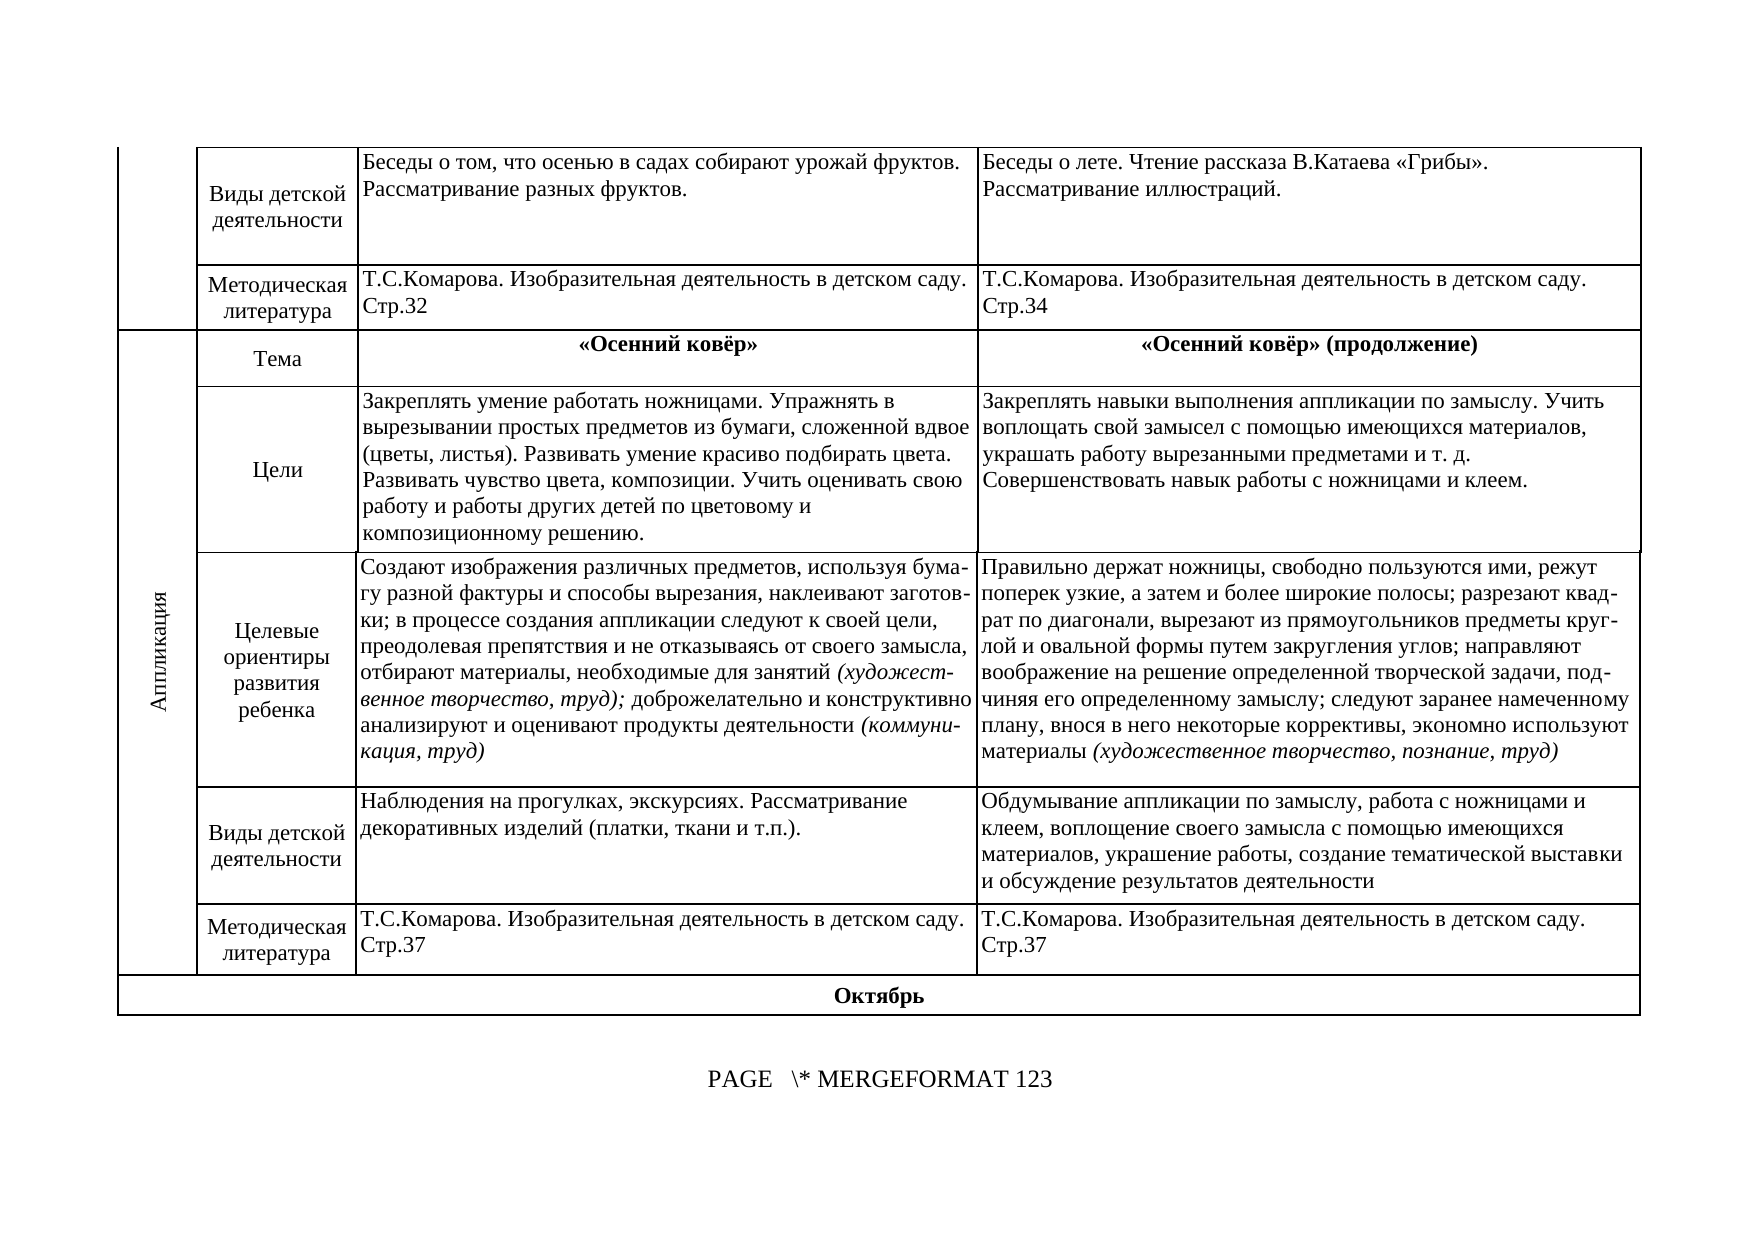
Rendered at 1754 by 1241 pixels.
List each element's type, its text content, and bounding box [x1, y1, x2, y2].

table_cell Закреплять навыки выполнения аппликации по замыслу. Учить воплощать свой замысел с помощью имеющихся материалов, украшать работу вырезанными предметами и т. д. Совершенствовать навык работы с ножницами и клеем. [979, 387, 1640, 551]
table_cell Аппликация [119, 331, 196, 974]
table_cell Закреплять умение работать ножницами. Упражнять в вырезывании простых предметов из бумаги, сложенной вдвое (цветы, листья). Развивать умение красиво подбирать цвета. Развивать чувство цвета, композиции. Учить оценивать свою работу и работы других детей по цветовому и композиционному решению. [359, 387, 977, 551]
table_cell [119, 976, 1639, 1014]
table_cell Обдумывание аппликации по замыслу, работа с ножницами и клеем, воплощение своего замысла с помощью имеющихся материалов, украшение работы, создание тематической выставки и обсуждение результатов деятельности [978, 788, 1639, 903]
table_cell Правильно держат ножницы, свободно пользуются ими, режут поперек узкие, а затем и более широкие полосы; разрезают квадрат по диагонали, вырезают из прямоугольников предметы круглой и овальной формы путем закругления углов; направляют воображение на решение определенной творческой задачи, подчиняя его определенному замыслу; следуют заранее намеченному плану, внося в него некоторые коррективы, экономно используют материалы (художественное творчество, познание, труд) [978, 553, 1639, 786]
table_cell Т.С.Комарова. Изобразительная деятельность в детском саду. Стр.37 [978, 905, 1639, 974]
table_cell Т.С.Комарова. Изобразительная деятельность в детском саду. Стр.34 [979, 266, 1640, 329]
table_cell Цели [198, 387, 357, 551]
table_cell Беседы о лете. Чтение рассказа В.Катаева «Грибы». Рассматривание иллюстраций. [979, 148, 1640, 264]
table_cell Виды детской деятельности [198, 148, 357, 264]
table_cell Наблюдения на прогулках, экскурсиях. Рассматривание декоративных изделий (платки, ткани и т.п.). [357, 788, 976, 903]
table_cell Тема [198, 331, 357, 386]
table_cell Беседы о том, что осенью в садах собирают урожай фруктов. Рассматривание разных фруктов. [359, 148, 977, 264]
table_cell [119, 264, 196, 329]
table_cell Т.С.Комарова. Изобразительная деятельность в детском саду. Стр.32 [359, 266, 977, 329]
table_cell Создают изображения различных предметов, используя бумагу разной фактуры и способы вырезания, наклеивают заготовки; в процессе создания аппликации следуют к своей цели, преодолевая препятствия и не отказываясь от своего замысла, отбирают материалы, необходимые для занятий (художественное творчество, труд); доброжелательно и конструктивно анализируют и оценивают продукты деятельности (коммуникация, труд) [357, 553, 976, 786]
table_cell Виды детской деятельности [198, 788, 355, 903]
table_cell Целевые ориентиры развития ребенка [198, 553, 355, 786]
table_cell Методическая литература [198, 905, 355, 974]
table_cell Методическая литература [198, 266, 357, 329]
table_cell Т.С.Комарова. Изобразительная деятельность в детском саду. Стр.37 [357, 905, 976, 974]
